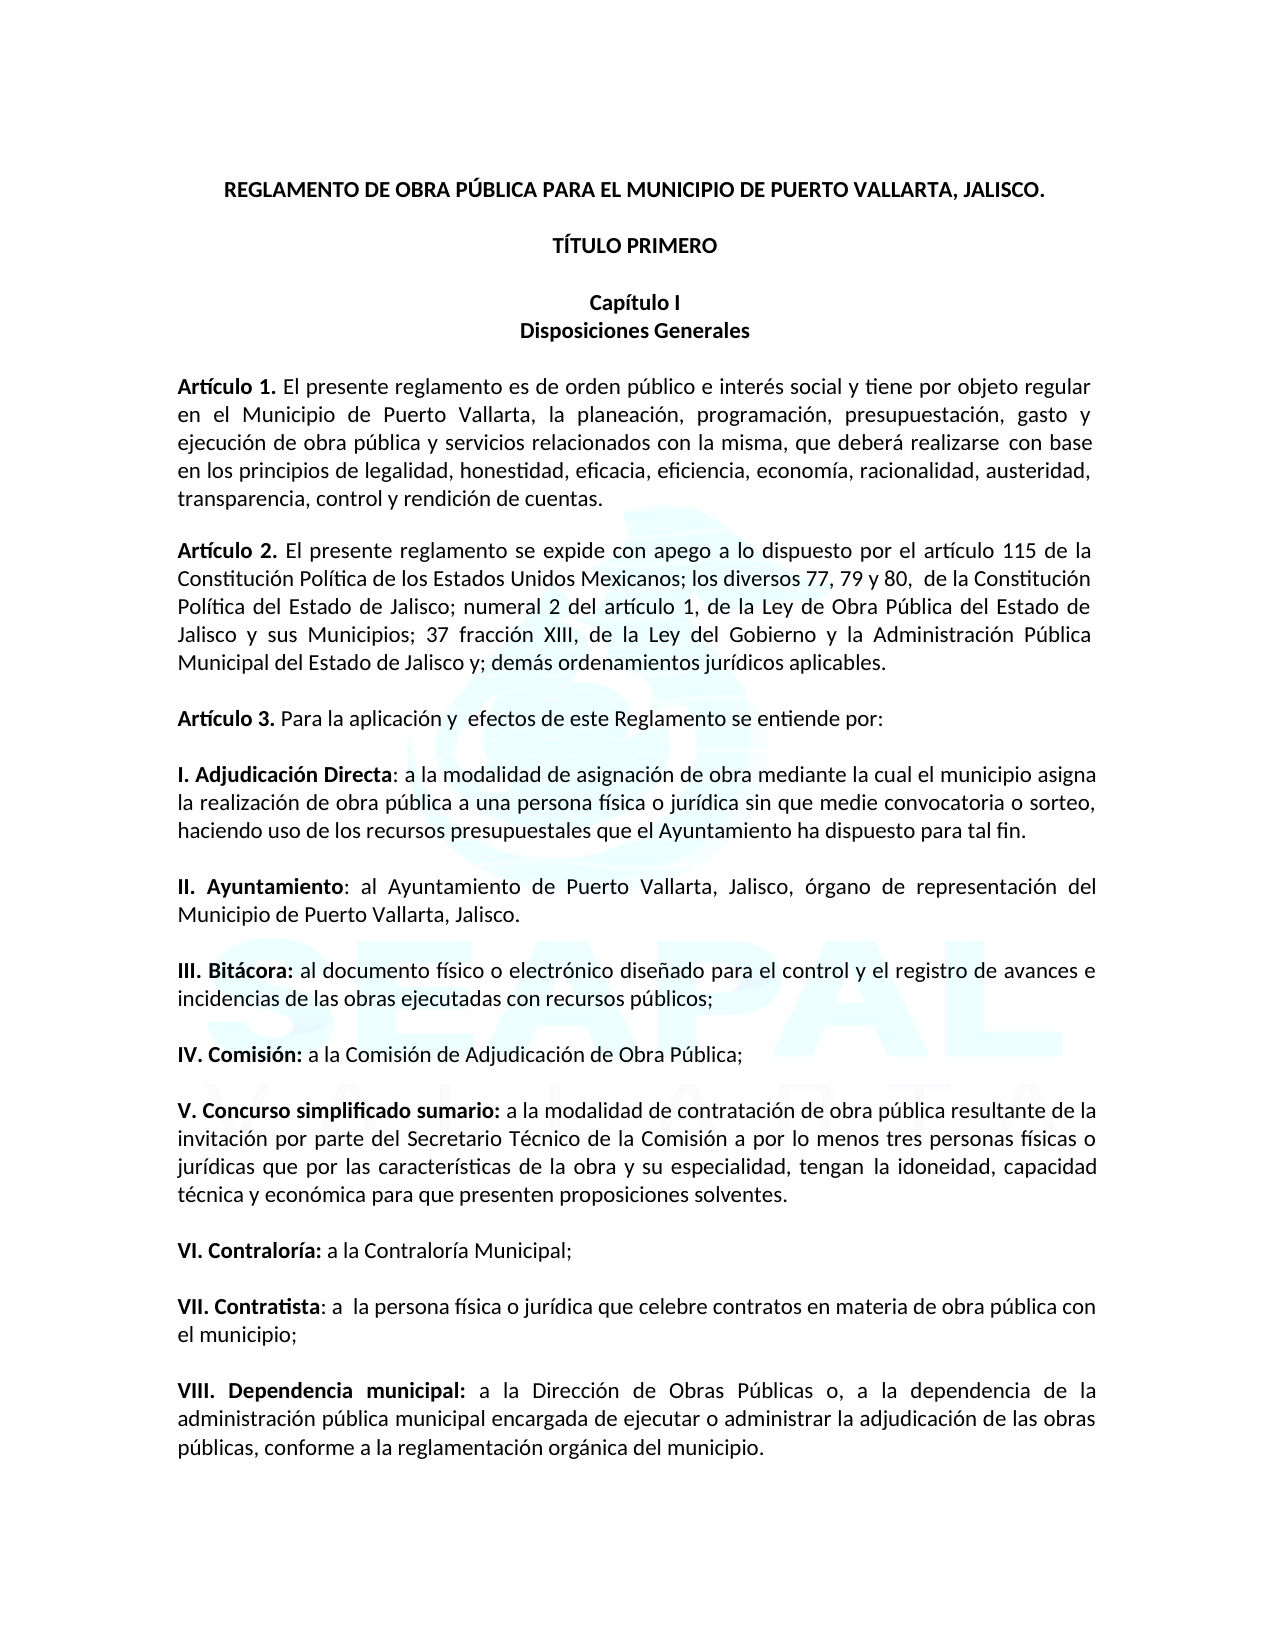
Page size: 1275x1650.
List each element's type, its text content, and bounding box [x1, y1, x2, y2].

text VI. Contraloría: a la Contraloría Municipal; [177, 1236, 1098, 1264]
text V. Concurso simplificado sumario: a la modalidad de contratación de obra pública resultante de la invitación por parte del Secretario Técnico de la Comisión a por lo menos tres personas físicas o jurídicas que por las características de la obra y su especialidad, tengan la idoneidad, capacidad técnica y económica para que presenten proposiciones solventes. [177, 1096, 1098, 1208]
text Artículo 1. El presente reglamento es de orden público e interés social y tiene por objeto regular en el Municipio de Puerto Vallarta, la planeación, programación, presupuestación, gasto y ejecución de obra pública y servicios relacionados con la misma, que deberá realizarse con base en los principios de legalidad, honestidad, eficacia, eficiencia, economía, racionalidad, austeridad, transparencia, control y rendición de cuentas. [177, 372, 1093, 512]
text II. Ayuntamiento: al Ayuntamiento de Puerto Vallarta, Jalisco, órgano de representación del Municipio de Puerto Vallarta, Jalisco. [177, 872, 1098, 928]
text Artículo 2. El presente reglamento se expide con apego a lo dispuesto por el artículo 115 de la Constitución Política de los Estados Unidos Mexicanos; los diversos 77, 79 y 80, de la Constitución Política del Estado de Jalisco; numeral 2 del artículo 1, de la Ley de Obra Pública del Estado de Jalisco y sus Municipios; 37 fracción XIII, de la Ley del Gobierno y la Administración Pública Municipal del Estado de Jalisco y; demás ordenamientos jurídicos aplicables. [177, 536, 1093, 676]
text REGLAMENTO DE OBRA PÚBLICA PARA EL MUNICIPIO DE PUERTO VALLARTA, JALISCO. [177, 176, 1093, 204]
text TÍTULO PRIMERO [177, 232, 1093, 260]
text Disposiciones Generales [177, 316, 1093, 344]
text III. Bitácora: al documento físico o electrónico diseñado para el control y el registro de avances e incidencias de las obras ejecutadas con recursos públicos; [177, 956, 1098, 1012]
text VII. Contratista: a la persona física o jurídica que celebre contratos en materia de obra pública con el municipio; [177, 1292, 1098, 1348]
text I. Adjudicación Directa: a la modalidad de asignación de obra mediante la cual el municipio asigna la realización de obra pública a una persona física o jurídica sin que medie convocatoria o sorteo, haciendo uso de los recursos presupuestales que el Ayuntamiento ha dispuesto para tal fin. [177, 760, 1098, 844]
text VIII. Dependencia municipal: a la Dirección de Obras Públicas o, a la dependencia de la administración pública municipal encargada de ejecutar o administrar la adjudicación de las obras públicas, conforme a la reglamentación orgánica del municipio. [177, 1377, 1098, 1461]
text Artículo 3. Para la aplicación y efectos de este Reglamento se entiende por: [177, 704, 1093, 732]
text IV. Comisión: a la Comisión de Adjudicación de Obra Pública; [177, 1040, 1098, 1068]
text Capítulo I [177, 288, 1093, 316]
